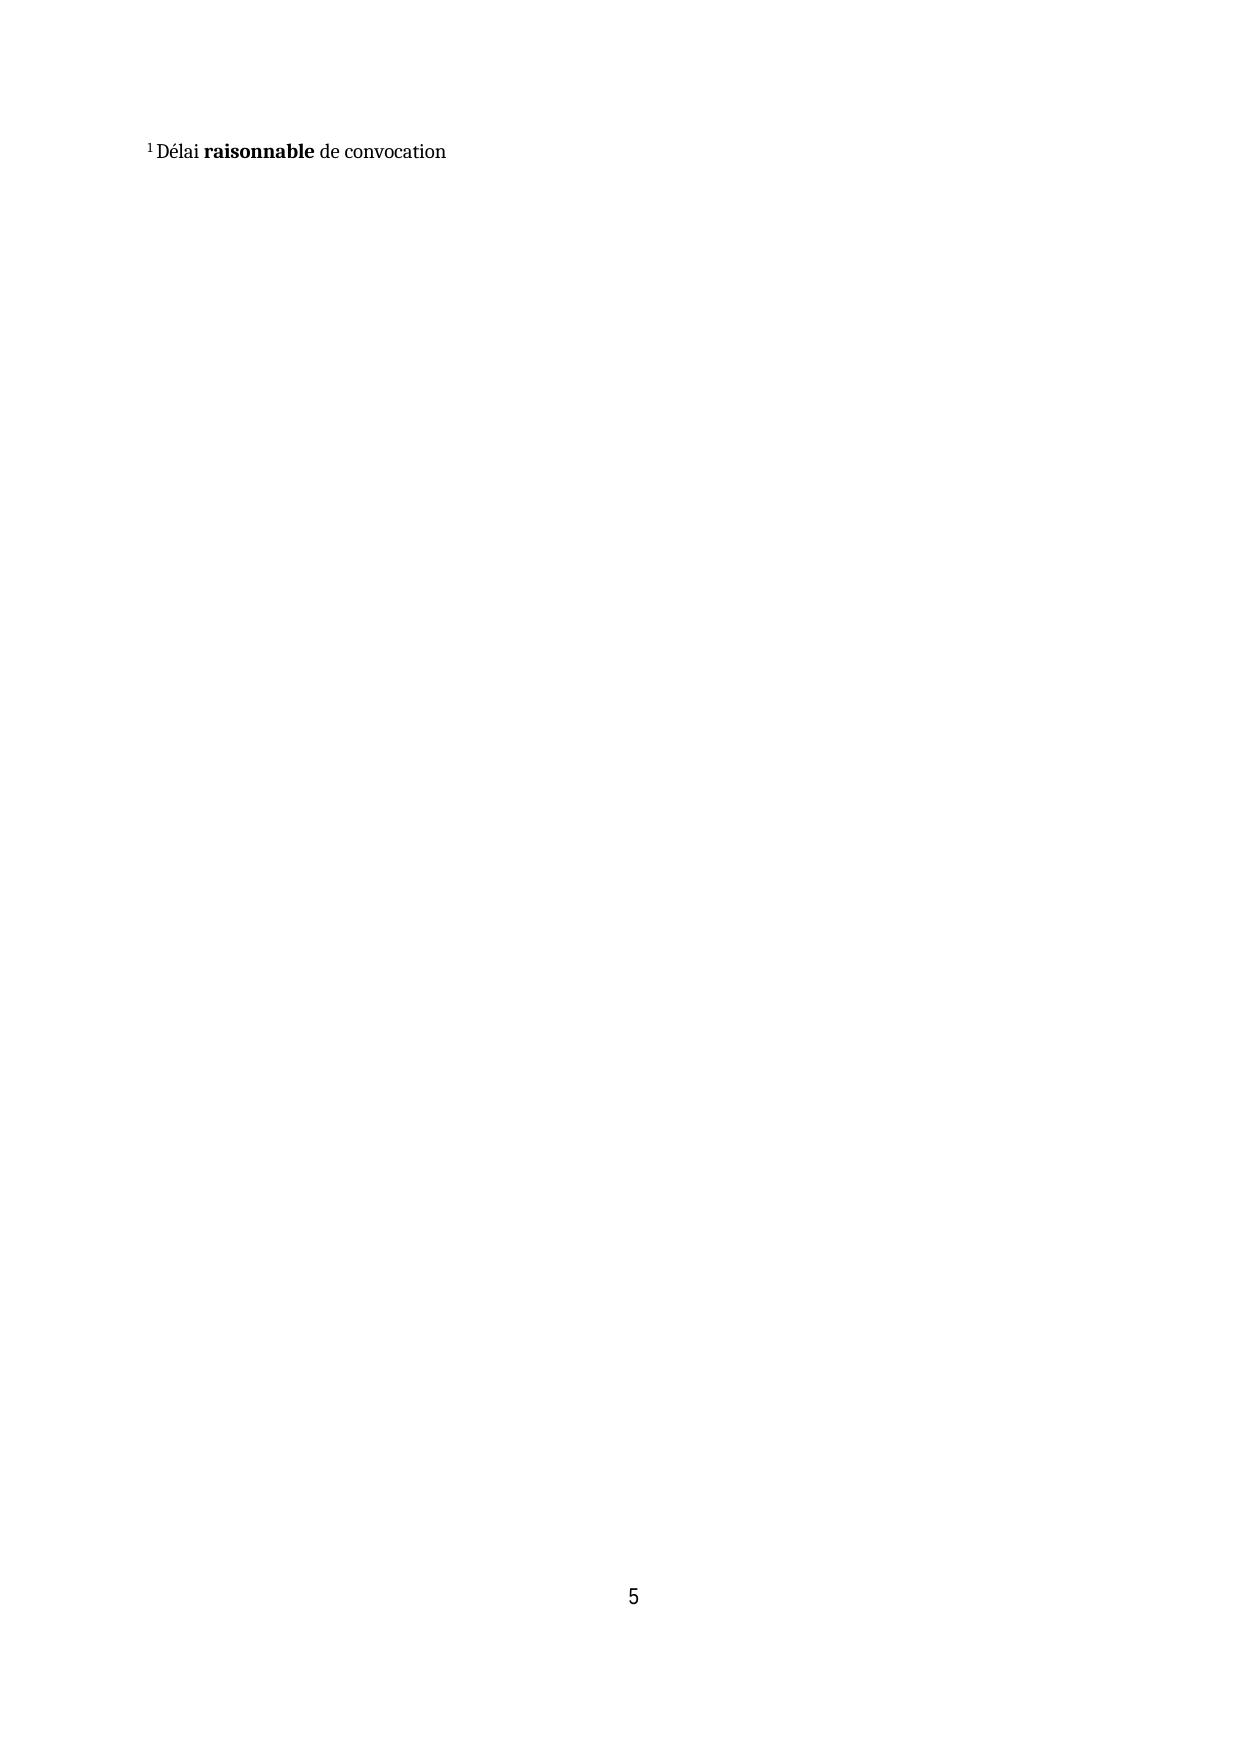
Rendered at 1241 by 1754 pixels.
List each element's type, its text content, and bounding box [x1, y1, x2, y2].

text 1 Délai raisonnable de convocation [147, 139, 1134, 163]
